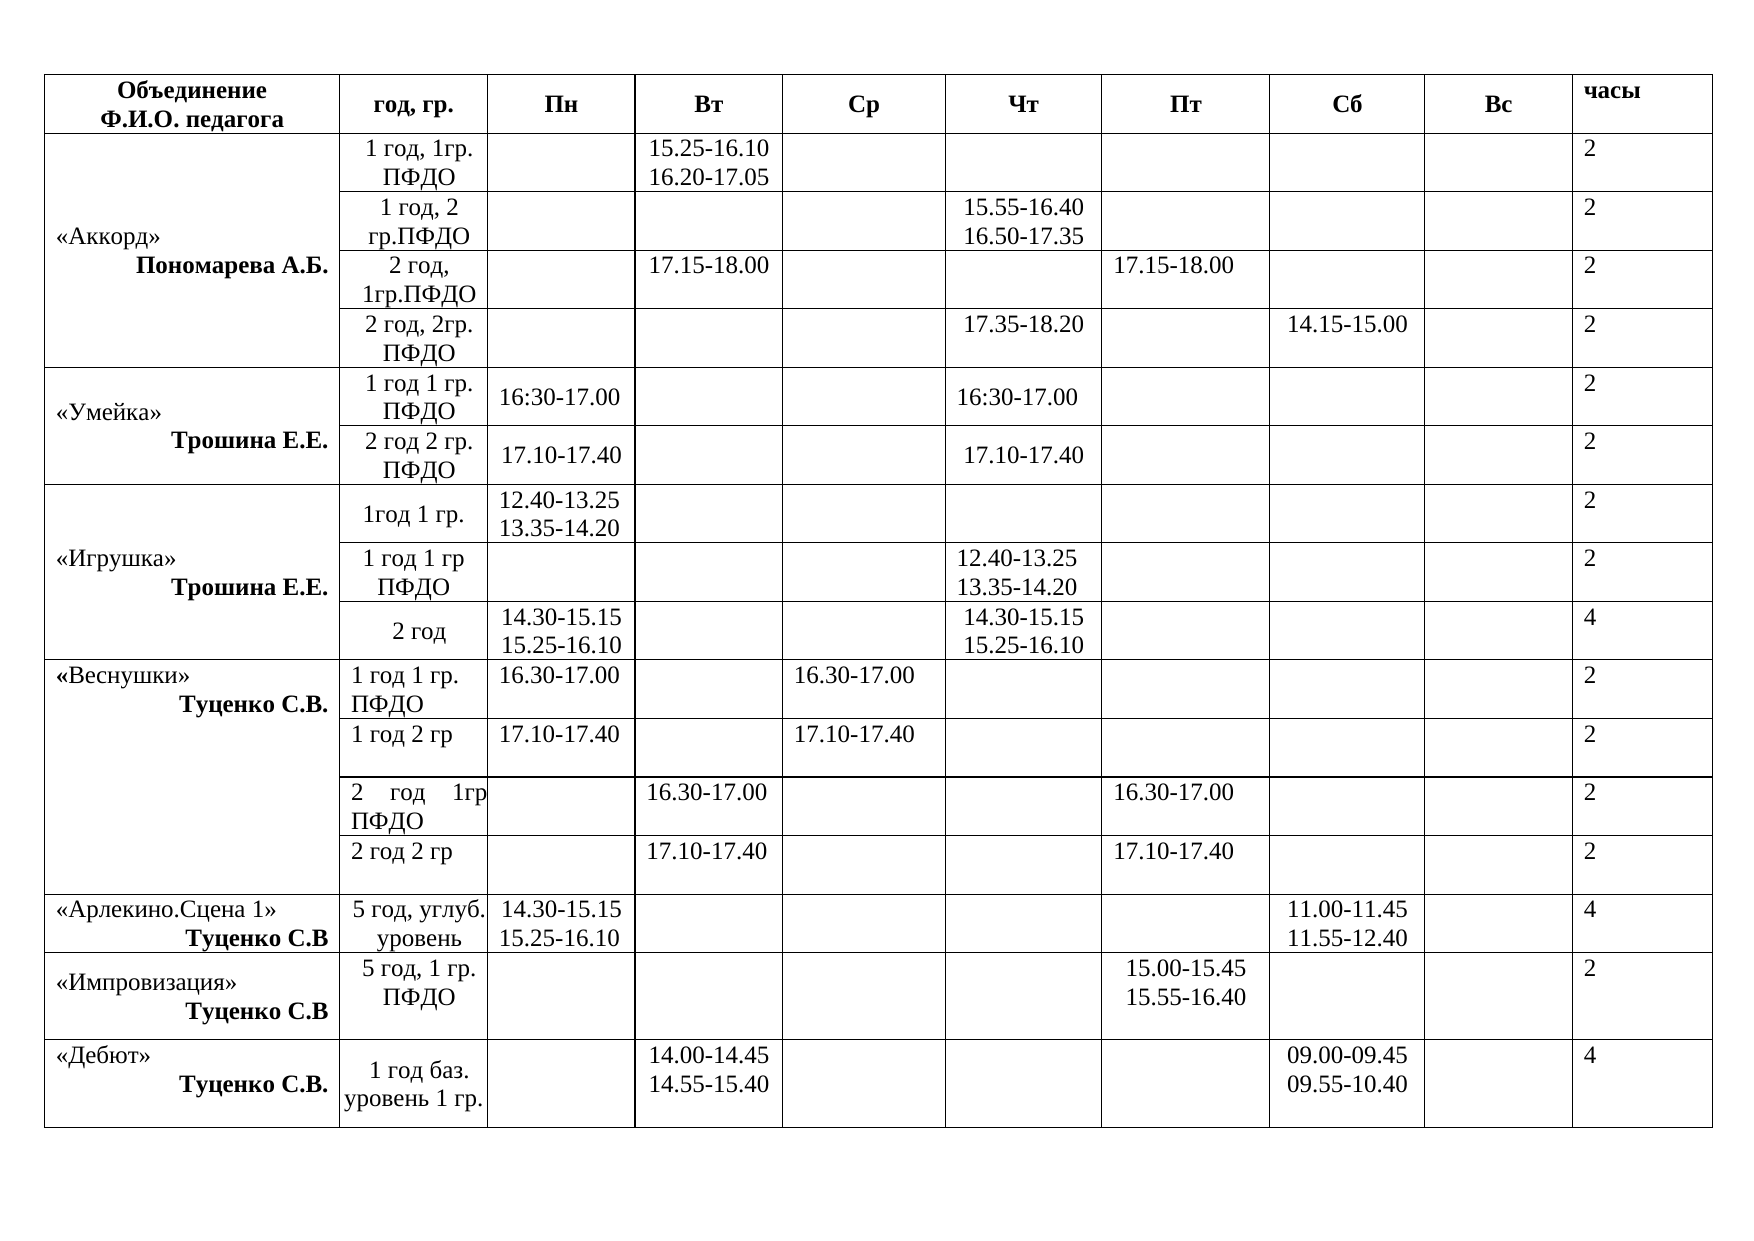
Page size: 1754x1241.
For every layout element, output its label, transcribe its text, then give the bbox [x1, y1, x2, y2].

table_cell Ср [783, 75, 945, 132]
table_cell [783, 134, 945, 191]
table_cell [1270, 485, 1424, 542]
table_cell 2 [1573, 953, 1712, 1039]
table_cell 17.10-17.40 [1102, 836, 1269, 893]
table_cell 1 год баз. уровень 1 гр. [340, 1040, 487, 1127]
table_cell 16.30-17.00 [1102, 778, 1269, 835]
table_cell [636, 192, 782, 249]
table_cell 1 год, 2 гр.ПФДО [340, 192, 487, 249]
table_cell Вс [1425, 75, 1572, 132]
table_cell [1425, 543, 1572, 601]
table_cell 5 год, 1 гр. ПФДО [340, 953, 487, 1039]
table_cell 16.30-17.00 [636, 778, 782, 835]
table_cell [1425, 895, 1572, 952]
table_cell 2 [1573, 368, 1712, 425]
table_cell [1102, 485, 1269, 542]
table_cell [1270, 719, 1424, 776]
table_cell 17.15-18.00 [636, 251, 782, 308]
table_cell [783, 778, 945, 835]
table_cell 17.15-18.00 [1102, 251, 1269, 308]
table_cell [1270, 426, 1424, 484]
table_cell [1270, 251, 1424, 308]
table_cell [636, 953, 782, 1039]
table_cell 17.10-17.40 [488, 719, 634, 776]
table_cell 16:30-17.00 [488, 368, 634, 425]
table_cell 17.10-17.40 [488, 426, 634, 484]
table_cell 14.30-15.15 15.25-16.10 [488, 895, 634, 952]
table_cell 12.40-13.25 13.35-14.20 [488, 485, 634, 542]
table_cell 1 год 2 гр [340, 719, 487, 776]
table_cell [1425, 719, 1572, 776]
table_cell [636, 895, 782, 952]
table_cell 2 год 2 гр [340, 836, 487, 893]
table_cell 2 год 2 гр. ПФДО [340, 426, 487, 484]
table_cell [1425, 660, 1572, 718]
table_cell [783, 426, 945, 484]
table_cell 2 [1573, 251, 1712, 308]
table_cell 12.40-13.25 13.35-14.20 [946, 543, 1101, 601]
table_cell [1425, 192, 1572, 249]
table_cell [636, 368, 782, 425]
table_cell [946, 778, 1101, 835]
table_cell [946, 895, 1101, 952]
table_cell [946, 485, 1101, 542]
table_cell [1425, 953, 1572, 1039]
table_cell [946, 836, 1101, 893]
table_cell [1425, 368, 1572, 425]
table_cell Объединение Ф.И.О. педагога [45, 75, 339, 132]
table_cell 2 [1573, 309, 1712, 367]
table_cell [1270, 368, 1424, 425]
table_cell [946, 134, 1101, 191]
table_cell 4 [1573, 1040, 1712, 1127]
table_cell [488, 953, 634, 1039]
table_cell [783, 309, 945, 367]
table_cell [783, 368, 945, 425]
table_cell [946, 251, 1101, 308]
table_cell 2 год, 1гр.ПФДО [340, 251, 487, 308]
table_cell 4 [1573, 602, 1712, 659]
table_cell 16:30-17.00 [946, 368, 1101, 425]
table_cell 5 год, углуб. уровень [340, 895, 487, 952]
table_cell [636, 719, 782, 776]
table_cell [1270, 778, 1424, 835]
table_cell [1102, 368, 1269, 425]
table_cell [1102, 602, 1269, 659]
table_cell «Игрушка» Трошина Е.Е. [45, 485, 339, 659]
table_cell 16.30-17.00 [488, 660, 634, 718]
table_cell [1425, 134, 1572, 191]
table_cell [1270, 134, 1424, 191]
table_cell «Дебют» Туценко С.В. [45, 1040, 339, 1127]
table_cell [1425, 309, 1572, 367]
table_cell Чт [946, 75, 1101, 132]
table_cell 14.30-15.15 15.25-16.10 [946, 602, 1101, 659]
table_cell 2 [1573, 485, 1712, 542]
table_cell [1425, 836, 1572, 893]
table_cell Пт [1102, 75, 1269, 132]
table_cell [488, 192, 634, 249]
table_cell [946, 719, 1101, 776]
table_cell 1 год 1 гр. ПФДО [340, 368, 487, 425]
table_cell [636, 426, 782, 484]
table_cell [488, 134, 634, 191]
table_cell 14.00-14.45 14.55-15.40 [636, 1040, 782, 1127]
table_cell [783, 485, 945, 542]
table_cell [783, 836, 945, 893]
table_cell 14.15-15.00 [1270, 309, 1424, 367]
table_cell [1425, 485, 1572, 542]
table_cell [1270, 602, 1424, 659]
table_cell 16.30-17.00 [783, 660, 945, 718]
table_cell [636, 543, 782, 601]
table_cell часы [1573, 75, 1712, 132]
table_cell [1102, 719, 1269, 776]
table_cell [783, 895, 945, 952]
table_cell [636, 660, 782, 718]
table_cell [636, 485, 782, 542]
table_cell «Арлекино.Сцена 1» Туценко С.В [45, 895, 339, 952]
table_cell [946, 1040, 1101, 1127]
table_cell 2 [1573, 192, 1712, 249]
table_cell [488, 778, 634, 835]
table_cell 2 год 1гр ПФДО [340, 778, 487, 835]
table_cell [783, 1040, 945, 1127]
table_cell 2 [1573, 134, 1712, 191]
table_cell 11.00-11.45 11.55-12.40 [1270, 895, 1424, 952]
table_cell [783, 192, 945, 249]
table_cell [1102, 192, 1269, 249]
table_cell «Веснушки» Туценко С.В. [45, 660, 339, 893]
table_cell 2 [1573, 719, 1712, 776]
table_cell 2 [1573, 778, 1712, 835]
table_cell [1102, 426, 1269, 484]
table_cell 1 год 1 гр ПФДО [340, 543, 487, 601]
table_cell [1270, 543, 1424, 601]
table_cell [488, 836, 634, 893]
table_cell [1270, 953, 1424, 1039]
table_cell [1425, 251, 1572, 308]
table_cell «Импровизация» Туценко С.В [45, 953, 339, 1039]
table_cell [946, 953, 1101, 1039]
table_cell 2 [1573, 543, 1712, 601]
table_cell [1102, 134, 1269, 191]
table_cell [1425, 778, 1572, 835]
table_cell 17.35-18.20 [946, 309, 1101, 367]
table_cell 2 [1573, 836, 1712, 893]
table_cell 2 [1573, 660, 1712, 718]
table_cell 2 [1573, 426, 1712, 484]
table_cell [1270, 192, 1424, 249]
table_cell [636, 309, 782, 367]
table_cell 14.30-15.15 15.25-16.10 [488, 602, 634, 659]
table_cell 09.00-09.45 09.55-10.40 [1270, 1040, 1424, 1127]
table_cell Сб [1270, 75, 1424, 132]
table_cell 17.10-17.40 [783, 719, 945, 776]
table_cell [1102, 660, 1269, 718]
table_cell «Аккорд» Пономарева А.Б. [45, 134, 339, 367]
table_cell «Умейка» Трошина Е.Е. [45, 368, 339, 484]
table_cell 1год 1 гр. [340, 485, 487, 542]
table_cell 2 год [340, 602, 487, 659]
table_cell [488, 1040, 634, 1127]
table_cell [783, 251, 945, 308]
table_cell [636, 602, 782, 659]
table_cell [1425, 1040, 1572, 1127]
table_cell [1102, 309, 1269, 367]
table_cell [1270, 660, 1424, 718]
table_cell [1270, 836, 1424, 893]
table_cell [1102, 1040, 1269, 1127]
table_cell [488, 543, 634, 601]
table_cell 1 год, 1гр. ПФДО [340, 134, 487, 191]
table_cell [488, 251, 634, 308]
table_cell Пн [488, 75, 634, 132]
table_cell 17.10-17.40 [636, 836, 782, 893]
table_cell [783, 602, 945, 659]
table_cell 4 [1573, 895, 1712, 952]
table_cell Вт [636, 75, 782, 132]
table_cell год, гр. [340, 75, 487, 132]
table_cell 15.25-16.10 16.20-17.05 [636, 134, 782, 191]
table_cell 15.00-15.45 15.55-16.40 [1102, 953, 1269, 1039]
table_cell 1 год 1 гр. ПФДО [340, 660, 487, 718]
table_cell [1425, 602, 1572, 659]
table_cell [1102, 895, 1269, 952]
table_cell [488, 309, 634, 367]
table_cell 17.10-17.40 [946, 426, 1101, 484]
table_cell [946, 660, 1101, 718]
table_cell [783, 953, 945, 1039]
table_cell 15.55-16.40 16.50-17.35 [946, 192, 1101, 249]
table_cell [1425, 426, 1572, 484]
table_cell 2 год, 2гр. ПФДО [340, 309, 487, 367]
table_cell [1102, 543, 1269, 601]
table_cell [783, 543, 945, 601]
